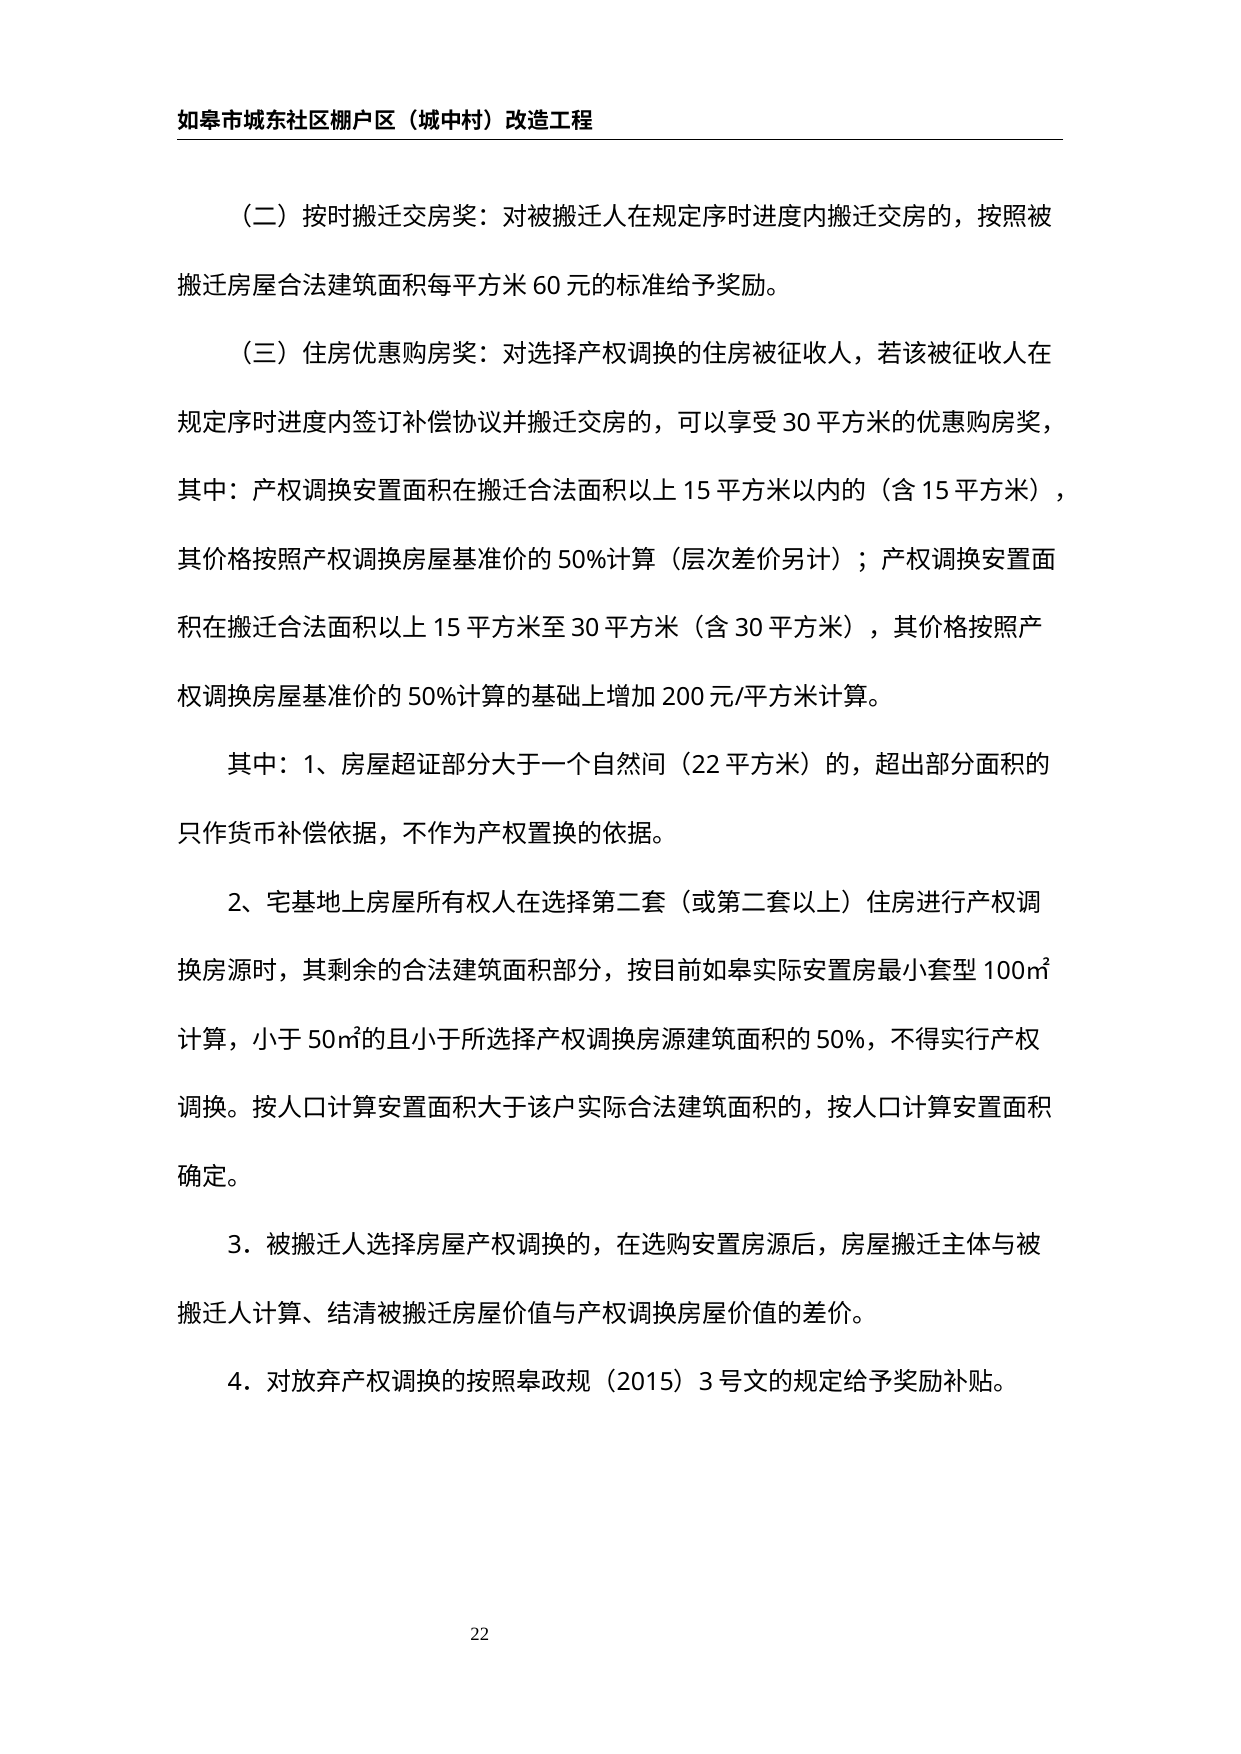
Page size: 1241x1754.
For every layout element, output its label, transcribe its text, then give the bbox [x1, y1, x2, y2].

text 2、宅基地上房屋所有权人在选择第二套（或第二套以上）住房进行产权调换房源时，其剩余的合法建筑面积部分，按目前如皋实际安置房最小套型100㎡计算，小于50㎡的且小于所选择产权调换房源建筑面积的50%，不得实行产权调换。按人口计算安置面积大于该户实际合法建筑面积的，按人口计算安置面积确定。 [177, 866, 1063, 1208]
text 4．对放弃产权调换的按照皋政规（2015）3号文的规定给予奖励补贴。 [177, 1346, 1063, 1414]
text （三）住房优惠购房奖：对选择产权调换的住房被征收人，若该被征收人在规定序时进度内签订补偿协议并搬迁交房的，可以享受30平方米的优惠购房奖，其中：产权调换安置面积在搬迁合法面积以上15平方米以内的（含15平方米），其价格按照产权调换房屋基准价的50%计算（层次差价另计）；产权调换安置面积在搬迁合法面积以上15平方米至30平方米（含30平方米），其价格按照产权调换房屋基准价的50%计算的基础上增加200元/平方米计算。 [177, 317, 1063, 729]
text 3．被搬迁人选择房屋产权调换的，在选购安置房源后，房屋搬迁主体与被搬迁人计算、结清被搬迁房屋价值与产权调换房屋价值的差价。 [177, 1208, 1063, 1346]
text （二）按时搬迁交房奖：对被搬迁人在规定序时进度内搬迁交房的，按照被搬迁房屋合法建筑面积每平方米60元的标准给予奖励。 [177, 180, 1063, 317]
text 其中：1、房屋超证部分大于一个自然间（）的，超出部分面积的只作货币补偿依据，不作为产权置换的依据。 [177, 729, 1063, 866]
